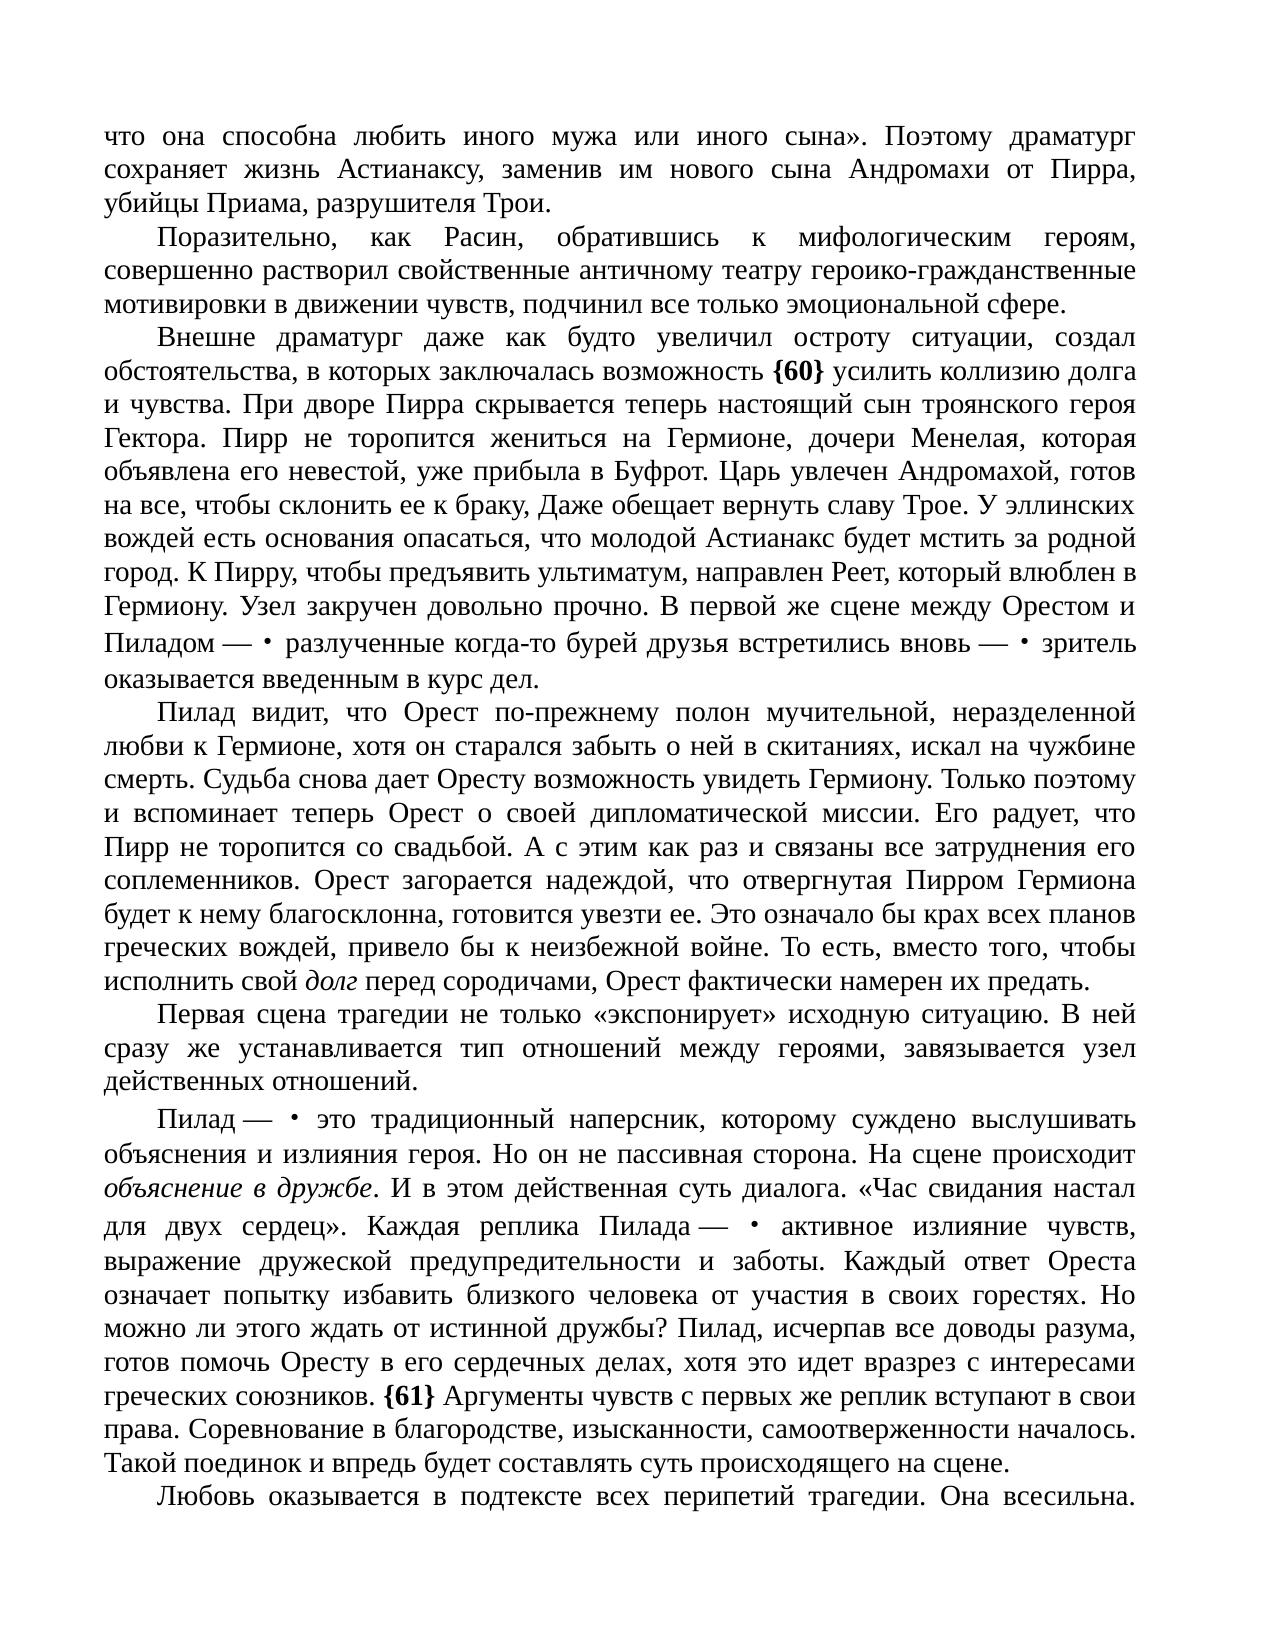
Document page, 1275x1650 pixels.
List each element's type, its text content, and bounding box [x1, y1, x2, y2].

text Первая сцена трагедии не только «экспонирует» исходную ситуацию. В ней сразу же устанавливается тип отношений между героями, завязывается узел действенных отношений. [103, 996, 1137, 1097]
text Внешне драматург даже как будто увеличил остроту ситуации, создал обстоятельства, в которых заключалась возможность {60} усилить коллизию долга и чувства. При дворе Пирра скрывается теперь настоящий сын троянского героя Гектора. Пирр не торопится жениться на Гермионе, дочери Менелая, которая объявлена его невестой, уже прибыла в Буфрот. Царь увлечен Андромахой, готов на все, чтобы склонить ее к браку, Даже обещает вернуть славу Трое. У эллинских вождей есть основания опасаться, что молодой Астианакс будет мстить за родной город. К Пирру, чтобы предъявить ультиматум, направлен Реет, который влюблен в Гермиону. Узел закручен довольно прочно. В первой же сцене между Орестом и Пиладом —・разлученные когда-то бурей друзья встретились вновь —・зритель оказывается введенным в курс дел. [103, 319, 1137, 694]
text Пилад видит, что Орест по-прежнему полон мучительной, неразделенной любви к Гермионе, хотя он старался забыть о ней в скитаниях, искал на чужбине смерть. Судьба снова дает Оресту возможность увидеть Гермиону. Только поэтому и вспоминает теперь Орест о своей дипломатической миссии. Его радует, что Пирр не торопится со свадьбой. А с этим как раз и связаны все затруднения его соплеменников. Орест загорается надеждой, что отвергнутая Пирром Гермиона будет к нему благосклонна, готовится увезти ее. Это означало бы крах всех планов греческих вождей, привело бы к неизбежной войне. То есть, вместо того, чтобы исполнить свой долг перед сородичами, Орест фактически намерен их предать. [103, 694, 1137, 996]
text Пилад —・это традиционный наперсник, которому суждено выслушивать объяснения и излияния героя. Но он не пассивная сторона. На сцене происходит объяснение в дружбе. И в этом действенная суть диалога. «Час свидания настал для двух сердец». Каждая реплика Пилада —・активное излияние чувств, выражение дружеской предупредительности и заботы. Каждый ответ Ореста означает попытку избавить близкого человека от участия в своих горестях. Но можно ли этого ждать от истинной дружбы? Пилад, исчерпав все доводы разума, готов помочь Оресту в его сердечных делах, хотя это идет вразрез с интересами греческих союзников. {61} Аргументы чувств с первых же реплик вступают в свои права. Соревнование в благородстве, изысканности, самоотверженности началось. Такой поединок и впредь будет составлять суть происходящего на сцене. [103, 1097, 1137, 1478]
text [103, 118, 1137, 219]
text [103, 1478, 1137, 1512]
text Поразительно, как Расин, обратившись к мифологическим героям, совершенно растворил свойственные античному театру героико-гражданственные мотивировки в движении чувств, подчинил все только эмоциональной сфере. [103, 219, 1137, 319]
